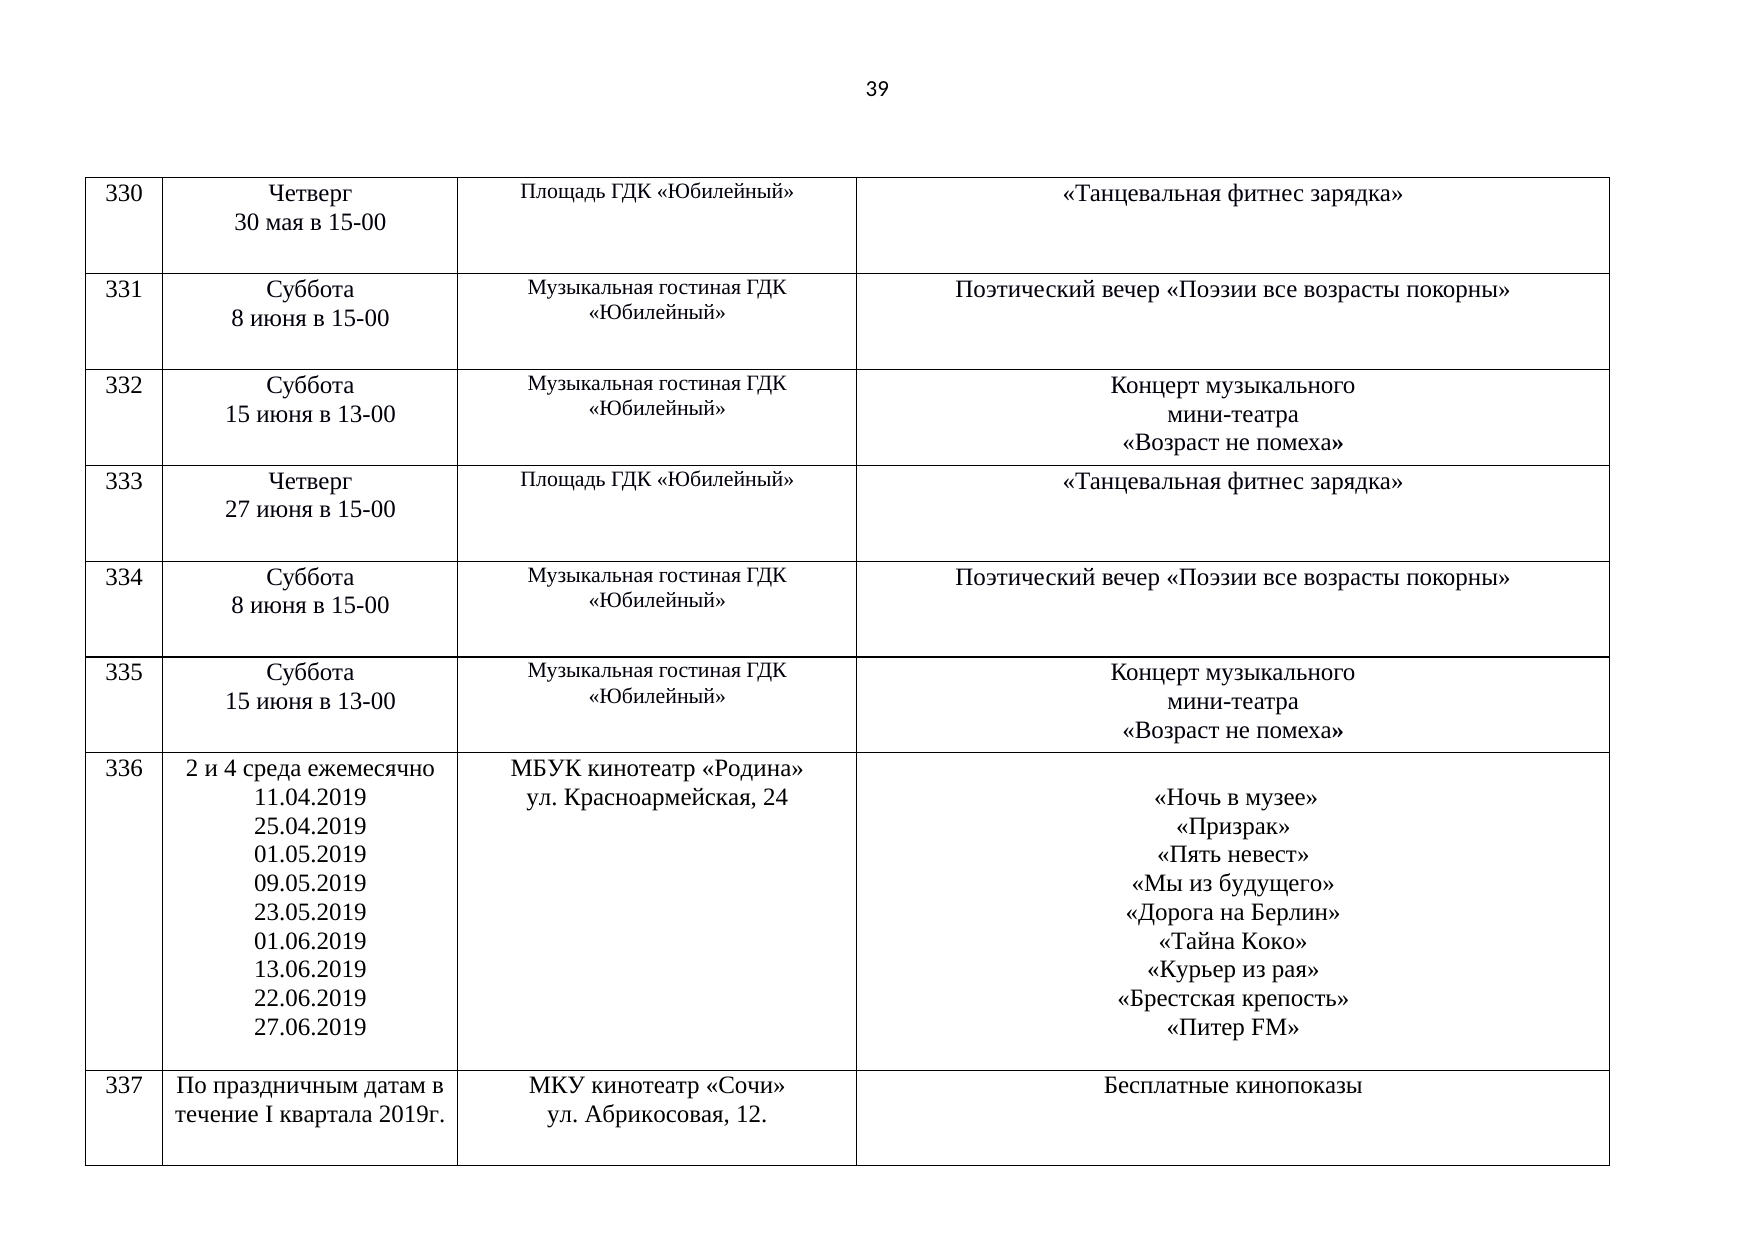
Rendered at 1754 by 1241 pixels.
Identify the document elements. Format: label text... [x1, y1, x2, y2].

table_cell Бесплатные кинопоказы [857, 1071, 1609, 1165]
table_cell Музыкальная гостиная ГДК «Юбилейный» [458, 658, 856, 752]
table_cell Суббота 8 июня в 15-00 [163, 274, 457, 369]
table_cell Музыкальная гостиная ГДК «Юбилейный» [458, 370, 856, 465]
table_cell Концерт музыкального мини-театра «Возраст не помеха» [857, 370, 1609, 465]
table_cell 2 и 4 среда ежемесячно 11.04.2019 25.04.2019 01.05.2019 09.05.2019 23.05.2019 01.06.2019 13.06.2019 22.06.2019 27.06.2019 [163, 753, 457, 1069]
table_cell Музыкальная гостиная ГДК «Юбилейный» [458, 274, 856, 369]
table_cell Концерт музыкального мини-театра «Возраст не помеха» [857, 658, 1609, 752]
table_cell 333 [86, 466, 162, 561]
table_cell 336 [86, 753, 162, 1069]
table_cell «Ночь в музее» «Призрак» «Пять невест» «Мы из будущего» «Дорога на Берлин» «Тайна Коко» «Курьер из рая» «Брестская крепость» «Питер FM» [857, 753, 1609, 1069]
table_cell «Танцевальная фитнес зарядка» [857, 178, 1609, 273]
table_cell «Танцевальная фитнес зарядка» [857, 466, 1609, 561]
table_cell Суббота 15 июня в 13-00 [163, 370, 457, 465]
table_cell Четверг 27 июня в 15-00 [163, 466, 457, 561]
table_cell Четверг 30 мая в 15-00 [163, 178, 457, 273]
table_cell Поэтический вечер «Поэзии все возрасты покорны» [857, 562, 1609, 656]
table_cell МКУ кинотеатр «Сочи» ул. Абрикосовая, 12. [458, 1071, 856, 1165]
table_cell 334 [86, 562, 162, 656]
table_cell 332 [86, 370, 162, 465]
table_cell МБУК кинотеатр «Родина» ул. Красноармейская, 24 [458, 753, 856, 1069]
table_cell Суббота 8 июня в 15-00 [163, 562, 457, 656]
table_cell Суббота 15 июня в 13-00 [163, 658, 457, 752]
table_cell Музыкальная гостиная ГДК «Юбилейный» [458, 562, 856, 656]
table_cell 330 [86, 178, 162, 273]
table_cell По праздничным датам в течение I квартала 2019г. [163, 1071, 457, 1165]
table_cell Поэтический вечер «Поэзии все возрасты покорны» [857, 274, 1609, 369]
table_cell 337 [86, 1071, 162, 1165]
table_cell 335 [86, 658, 162, 752]
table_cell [458, 178, 856, 273]
table_cell Площадь ГДК «Юбилейный» [458, 466, 856, 561]
table_cell 331 [86, 274, 162, 369]
